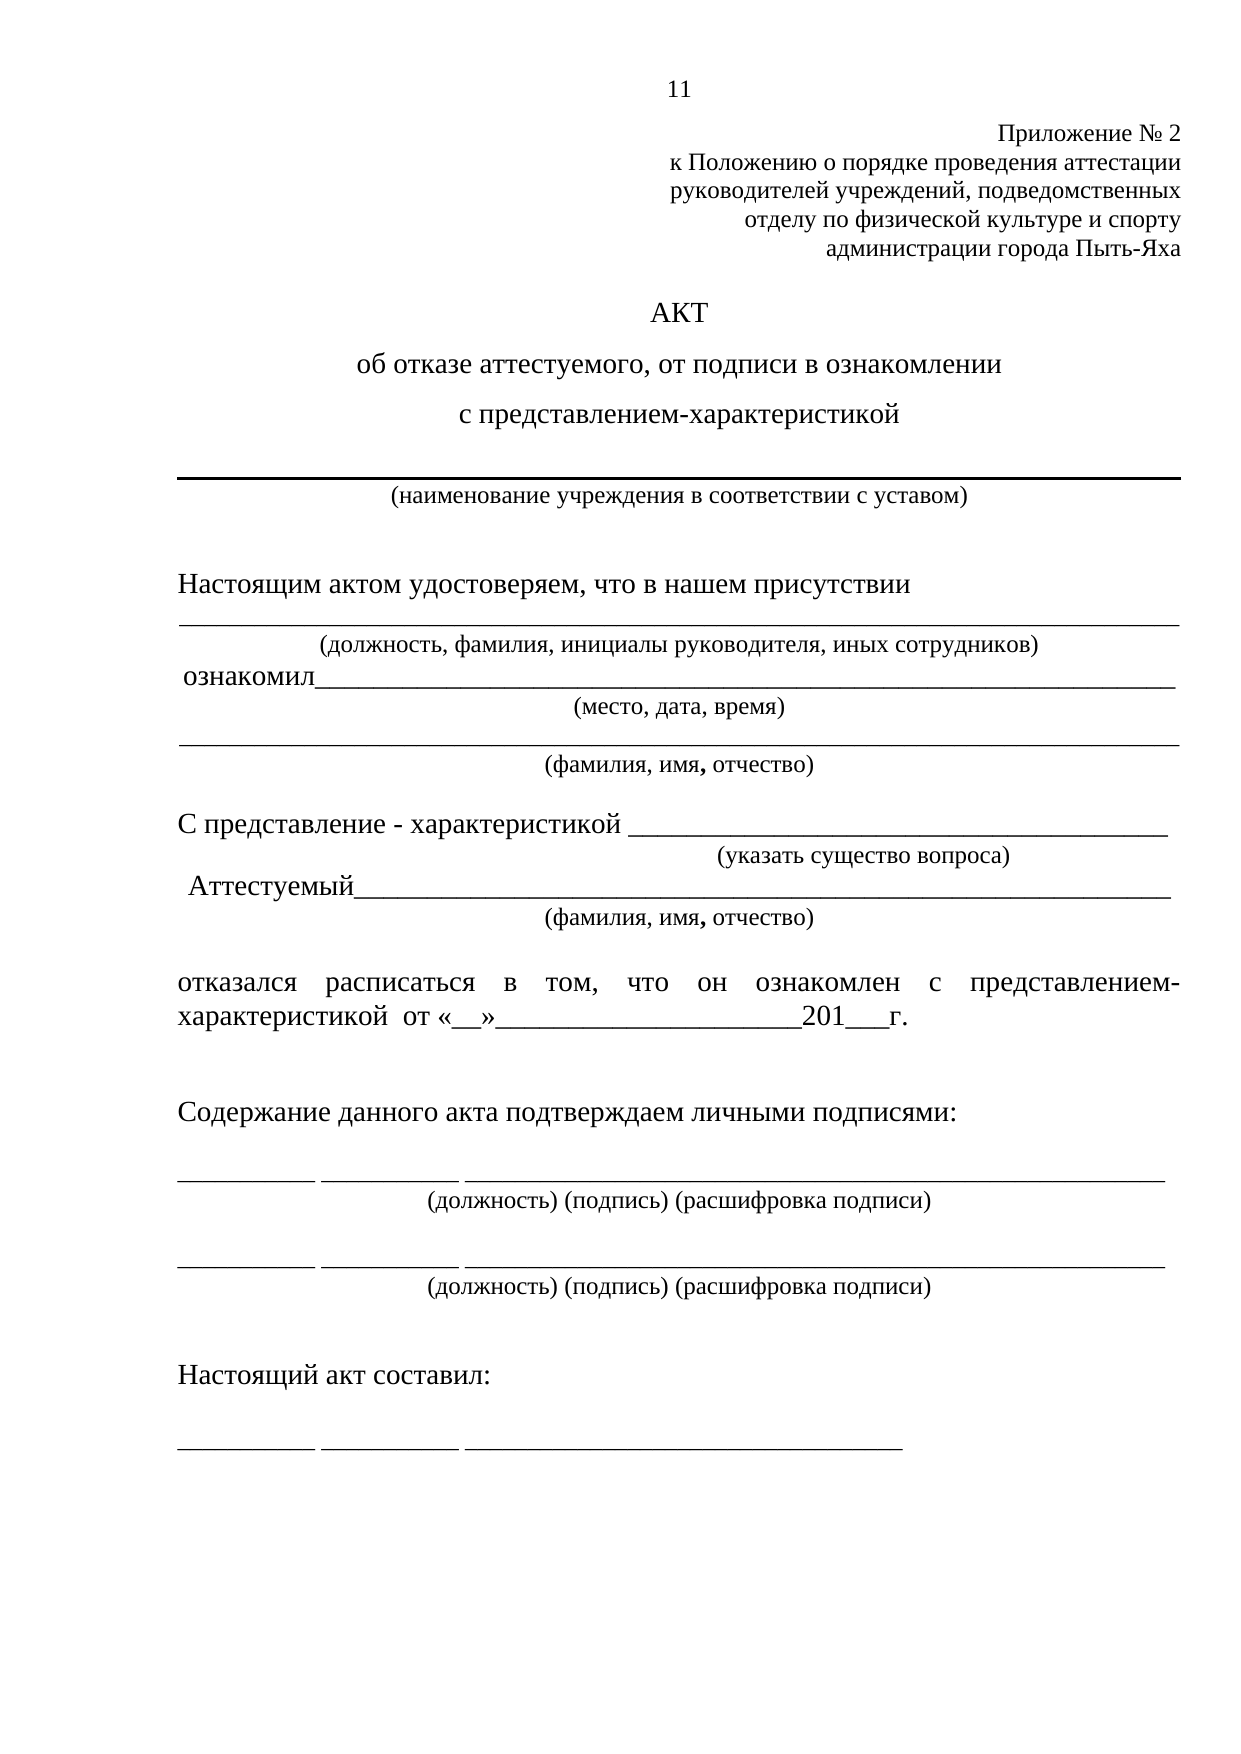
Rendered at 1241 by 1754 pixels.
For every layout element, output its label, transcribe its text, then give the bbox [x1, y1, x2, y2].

text администрации города Пыть-Яха [177, 233, 1181, 262]
text к Положению о порядке проведения аттестации [177, 147, 1181, 176]
text АКТ [177, 295, 1181, 329]
text Приложение № 2 [177, 118, 1181, 147]
text ________________________________________________________________________________(должность, фамилия, инициалы руководителя, иных сотрудников) [177, 600, 1181, 658]
text ___________ ___________ ___________________________________ [177, 1424, 1181, 1453]
text Аттестуемый________________________________________________________ [177, 868, 1181, 902]
text об отказе аттестуемого, от подписи в ознакомлении [177, 346, 1181, 379]
text С представление - характеристикой _____________________________________ [177, 806, 1181, 840]
text (должность) (подпись) (расшифровка подписи) [177, 1185, 1181, 1213]
text ___________ ___________ ________________________________________________________ [177, 1242, 1181, 1271]
text отделу по физической культуре и спорту [177, 204, 1181, 233]
text (фамилия, имя, отчество) [177, 902, 1181, 931]
text руководителей учреждений, подведомственных [177, 176, 1181, 204]
text отказался расписаться в том, что он ознакомлен с представлением-характеристикой от «__»_____________________201___г. [177, 964, 1181, 1031]
text Содержание данного акта подтверждаем личными подписями: [177, 1094, 1181, 1127]
text (указать существо вопроса) [177, 840, 1181, 868]
text (должность) (подпись) (расшифровка подписи) [177, 1271, 1181, 1300]
text ________________________________________________________________________________(фамилия, имя, отчество) [177, 720, 1181, 777]
text ознакомил___________________________________________________________ [177, 658, 1181, 691]
text ___________ ___________ ________________________________________________________ [177, 1156, 1181, 1185]
text Настоящим актом удостоверяем, что в нашем присутствии [177, 567, 1181, 600]
text с представлением-характеристикой [177, 396, 1181, 429]
text Настоящий акт составил: [177, 1357, 1181, 1391]
text (место, дата, время) [177, 691, 1181, 720]
text (наименование учреждения в соответствии с уставом) [177, 480, 1181, 509]
